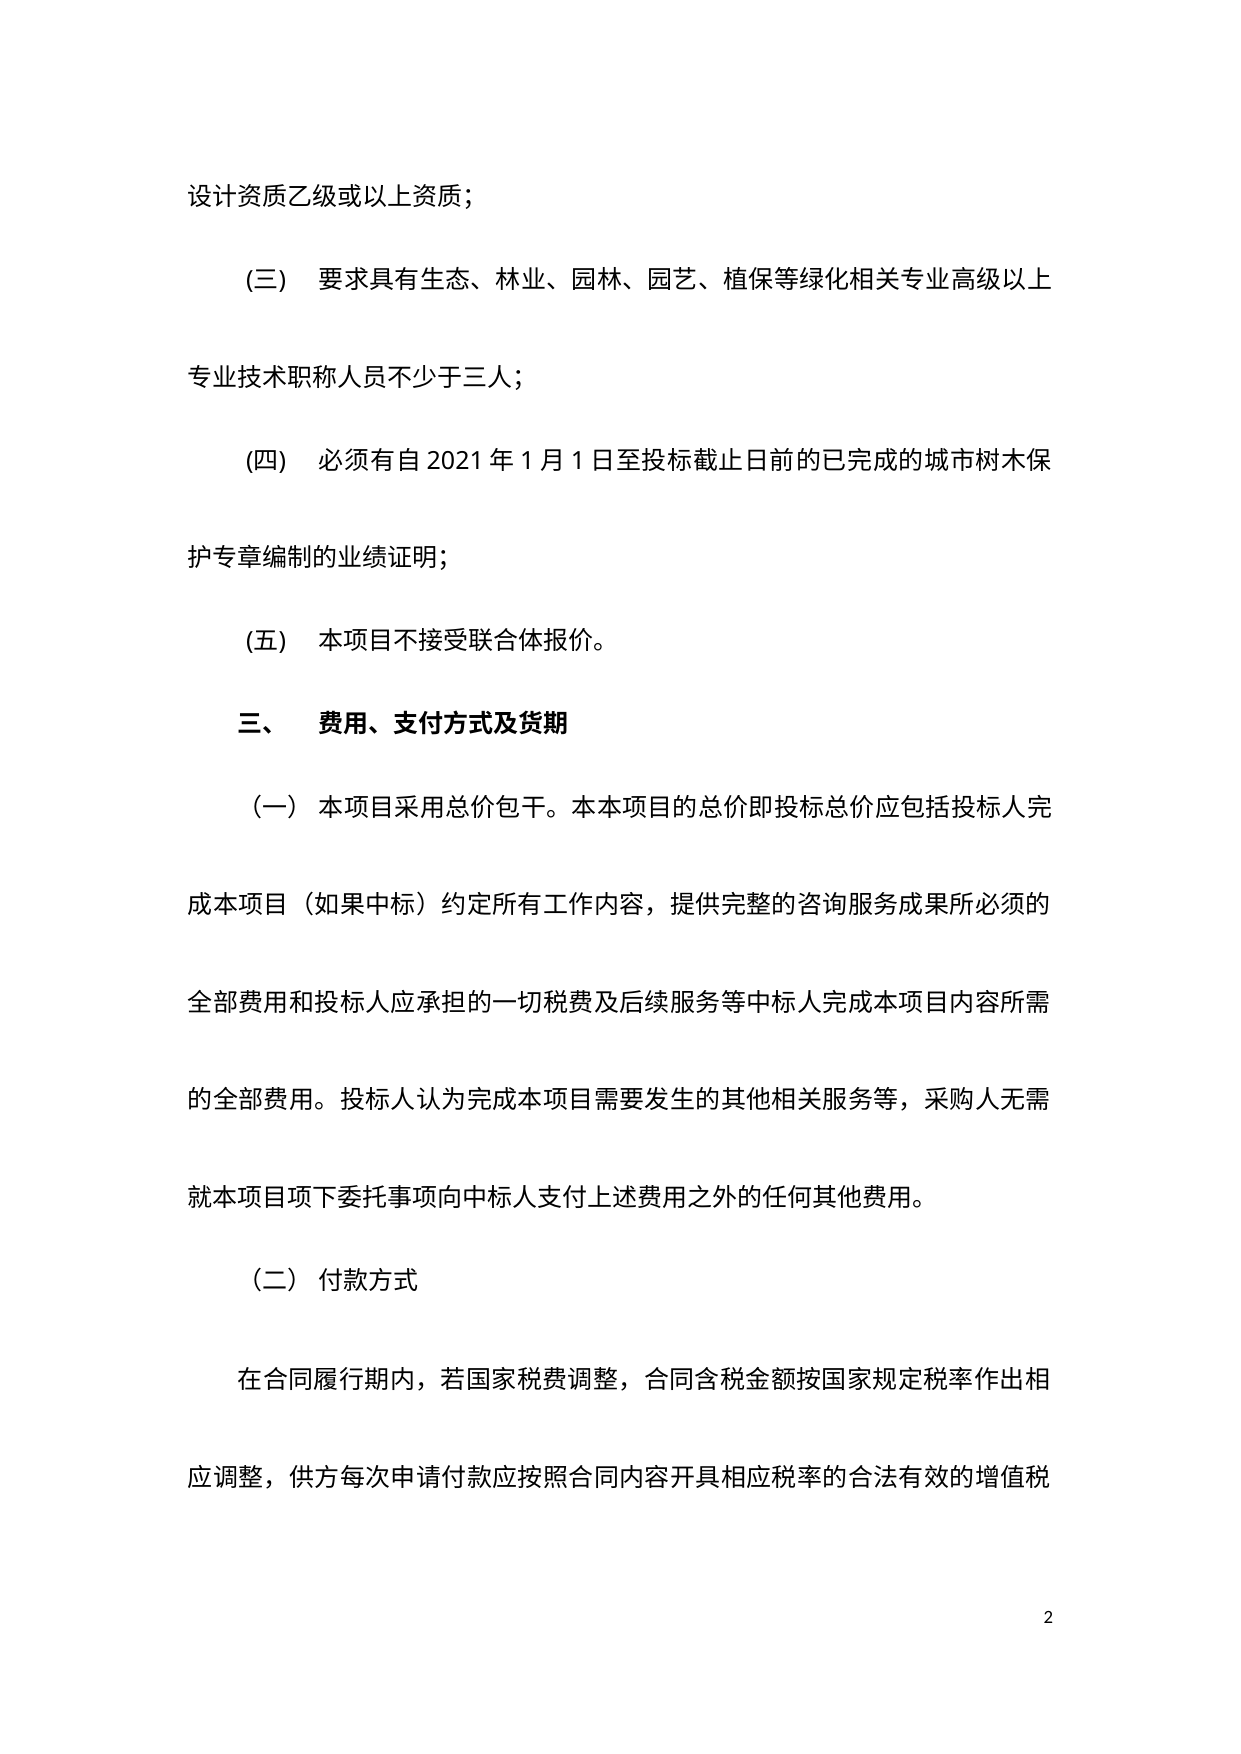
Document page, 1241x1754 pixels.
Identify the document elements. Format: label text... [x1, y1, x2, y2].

list 付款方式 [187, 1246, 1053, 1311]
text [187, 1345, 1053, 1508]
list 费用、支付方式及货期 [187, 689, 1053, 754]
list 本项目采用总价包干。本本项目的总价即投标总价应包括投标人完成本项目（如果中标）约定所有工作内容，提供完整的咨询服务成果所必须的全部费用和投标人应承担的一切税费及后续服务等中标人完成本项目内容所需的全部费用。投标人认为完成本项目需要发生的其他相关服务等，采购人无需就本项目项下委托事项向中标人支付上述费用之外的任何其他费用。 [187, 773, 1053, 1228]
list 必须有自2021年1月1日至投标截止日前的已完成的城市树木保护专章编制的业绩证明； [187, 426, 1053, 588]
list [187, 162, 1053, 227]
list 本项目不接受联合体报价。 [187, 606, 1053, 671]
list 要求具有生态、林业、园林、园艺、植保等绿化相关专业高级以上专业技术职称人员不少于三人； [187, 245, 1053, 408]
